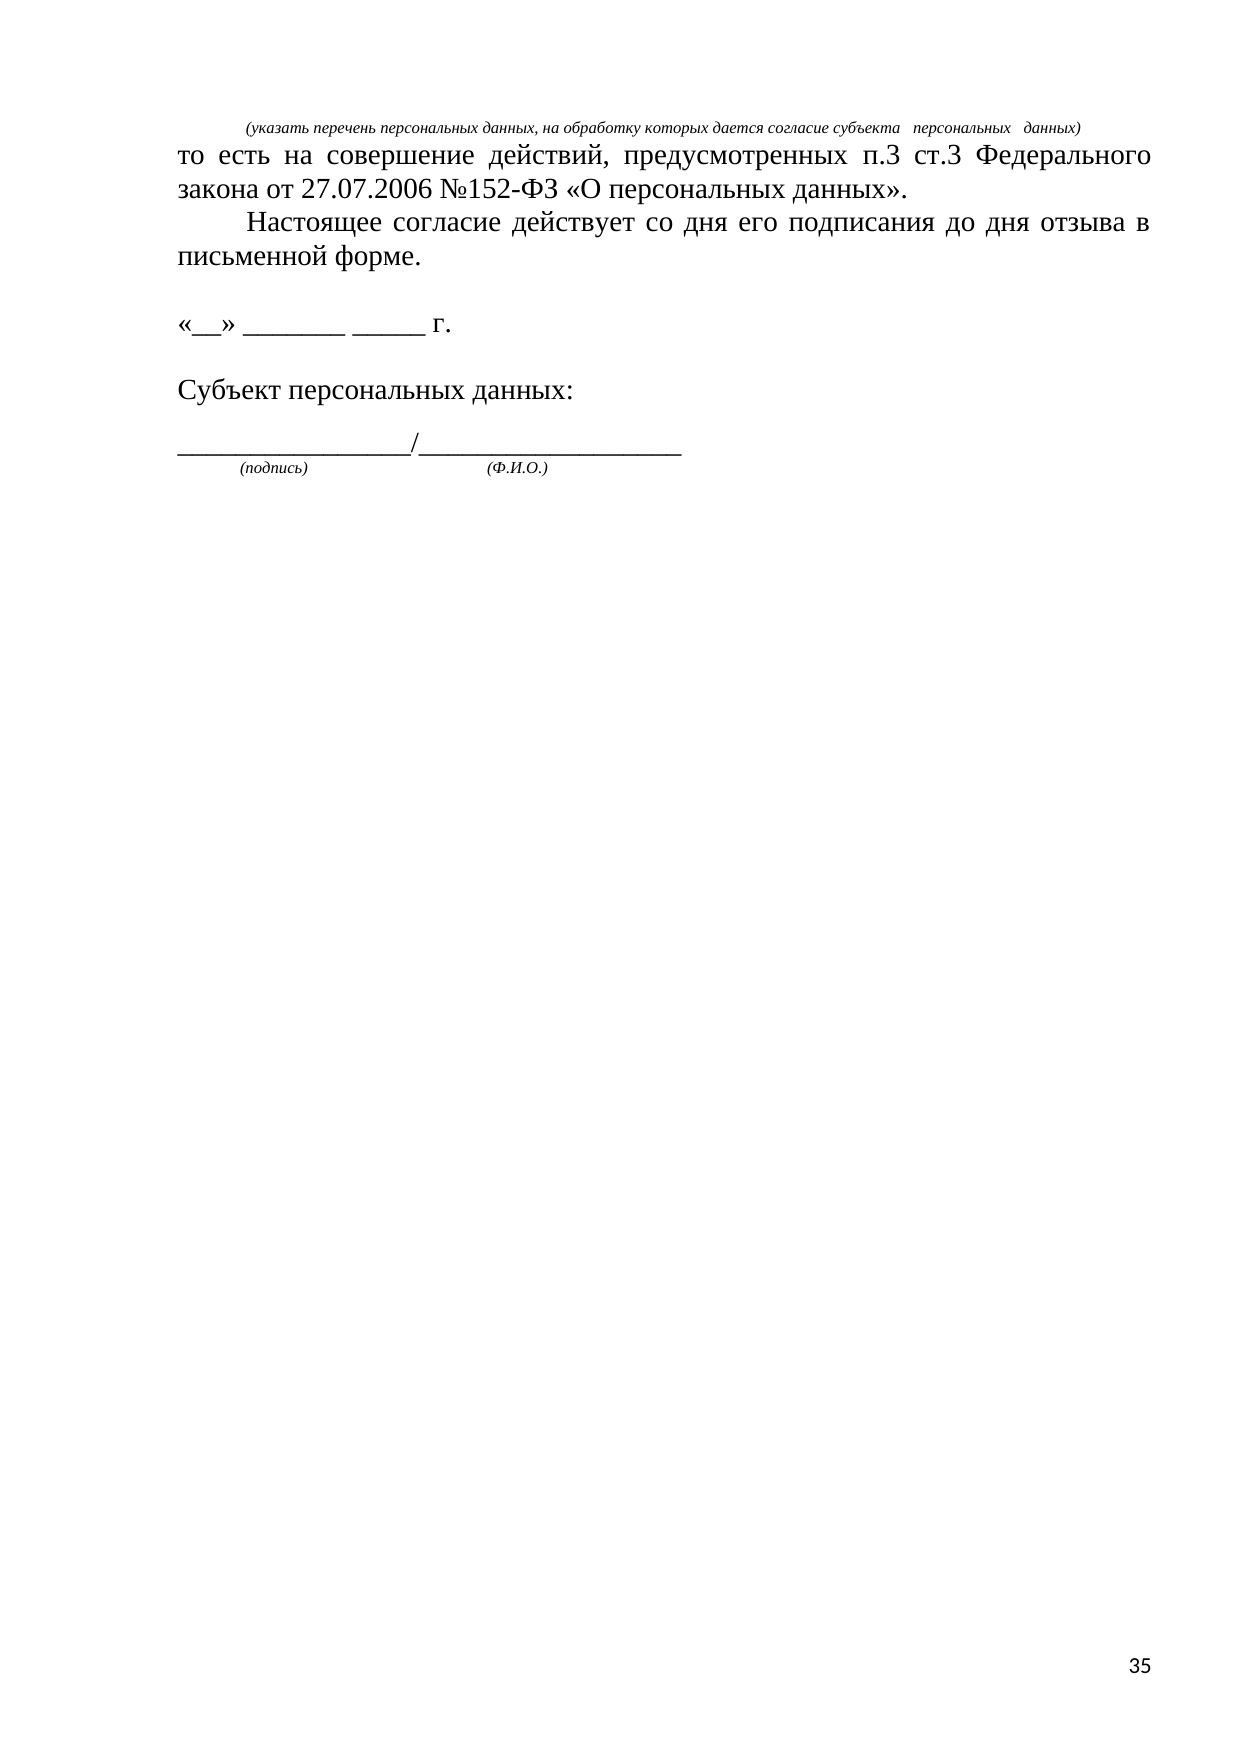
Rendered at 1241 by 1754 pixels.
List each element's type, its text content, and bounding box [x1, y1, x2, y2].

text то есть на совершение действий, предусмотренных п.3 ст.3 Федерального закона от 27.07.2006 №152-ФЗ «О персональных данных». [177, 137, 1152, 204]
text Субъект персональных данных: [177, 372, 1152, 406]
text Настоящее согласие действует со дня его подписания до дня отзыва в письменной форме. [177, 204, 1152, 271]
text «__» _______ _____ г. [177, 305, 1152, 338]
text (подпись) (Ф.И.О.) [177, 458, 1152, 477]
text ________________/__________________ [177, 425, 1152, 458]
text (указать перечень персональных данных, на обработку которых дается согласие субъекта персональных данных) [177, 118, 1152, 137]
